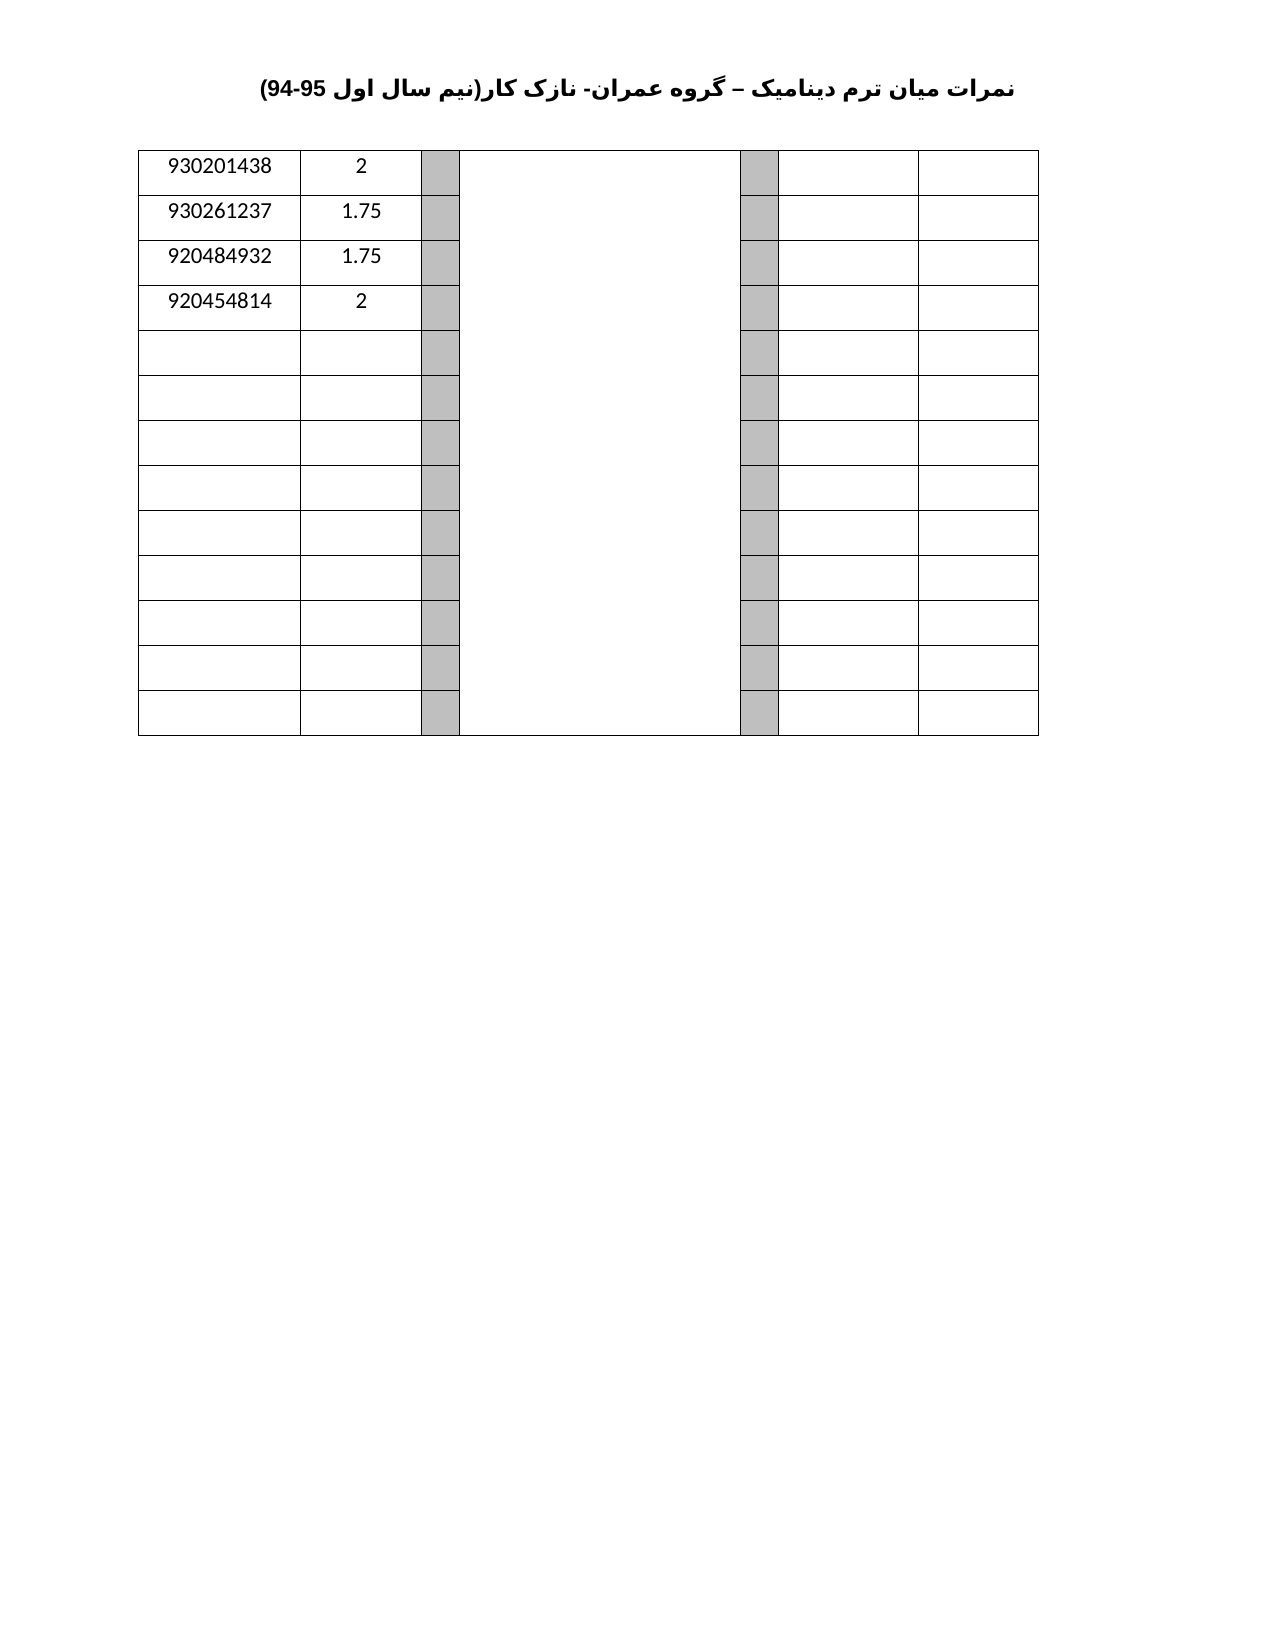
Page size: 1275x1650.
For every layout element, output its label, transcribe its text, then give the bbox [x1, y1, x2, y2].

table_cell [919, 196, 1038, 240]
table_cell [139, 421, 300, 465]
table_cell [779, 331, 918, 375]
table_cell [741, 466, 778, 510]
table_cell [741, 511, 778, 555]
table_cell [919, 466, 1038, 510]
table_cell [741, 376, 778, 420]
table_cell [919, 286, 1038, 330]
table_cell [741, 241, 778, 285]
table_cell [779, 196, 918, 240]
table_cell [919, 421, 1038, 465]
table_cell [741, 286, 778, 330]
table_cell [422, 286, 459, 330]
table_cell [741, 196, 778, 240]
table_cell [741, 331, 778, 375]
table_cell [779, 691, 918, 735]
table_cell [741, 151, 778, 195]
table_cell [919, 511, 1038, 555]
table_cell [422, 691, 459, 735]
table_cell 1.75 [301, 196, 421, 240]
table_cell [779, 646, 918, 690]
table_cell 2 [301, 151, 421, 195]
table_cell [422, 196, 459, 240]
table_cell [779, 151, 918, 195]
table_cell 920454814 [139, 286, 300, 330]
table_cell [779, 376, 918, 420]
table_cell [919, 691, 1038, 735]
table_cell [779, 556, 918, 600]
table_cell 930201438 [139, 151, 300, 195]
table_cell [741, 691, 778, 735]
table_cell [301, 646, 421, 690]
table_cell [139, 331, 300, 375]
table_cell [301, 691, 421, 735]
table_cell [139, 511, 300, 555]
table_cell 1.75 [301, 241, 421, 285]
table_cell [422, 601, 459, 645]
table_cell [422, 376, 459, 420]
table_cell [919, 241, 1038, 285]
table_cell [422, 151, 459, 195]
table_cell [139, 601, 300, 645]
table_cell [741, 646, 778, 690]
table_cell [301, 331, 421, 375]
table_cell [422, 241, 459, 285]
table_cell [919, 331, 1038, 375]
table_cell [919, 601, 1038, 645]
table_cell [139, 556, 300, 600]
table_cell [139, 376, 300, 420]
table_cell [741, 556, 778, 600]
table_cell [779, 286, 918, 330]
table_cell [301, 421, 421, 465]
table_cell [139, 646, 300, 690]
table_cell [741, 421, 778, 465]
table_cell 920484932 [139, 241, 300, 285]
table_cell [779, 421, 918, 465]
table_cell [919, 376, 1038, 420]
table_cell [422, 556, 459, 600]
table_cell [301, 466, 421, 510]
table_cell 930261237 [139, 196, 300, 240]
table_cell [919, 646, 1038, 690]
table_cell [779, 241, 918, 285]
table_cell [919, 151, 1038, 195]
table_cell [779, 466, 918, 510]
table_cell [301, 556, 421, 600]
table_cell [301, 511, 421, 555]
table_cell [139, 466, 300, 510]
table_cell [422, 646, 459, 690]
table_cell [301, 601, 421, 645]
table_cell [301, 376, 421, 420]
table_cell [422, 466, 459, 510]
table_cell [422, 511, 459, 555]
table_cell [422, 421, 459, 465]
table_cell [919, 556, 1038, 600]
table_cell [741, 601, 778, 645]
table_cell [139, 691, 300, 735]
table_cell [460, 151, 740, 735]
table_cell 2 [301, 286, 421, 330]
table_cell [779, 601, 918, 645]
table_cell [779, 511, 918, 555]
table_cell [422, 331, 459, 375]
